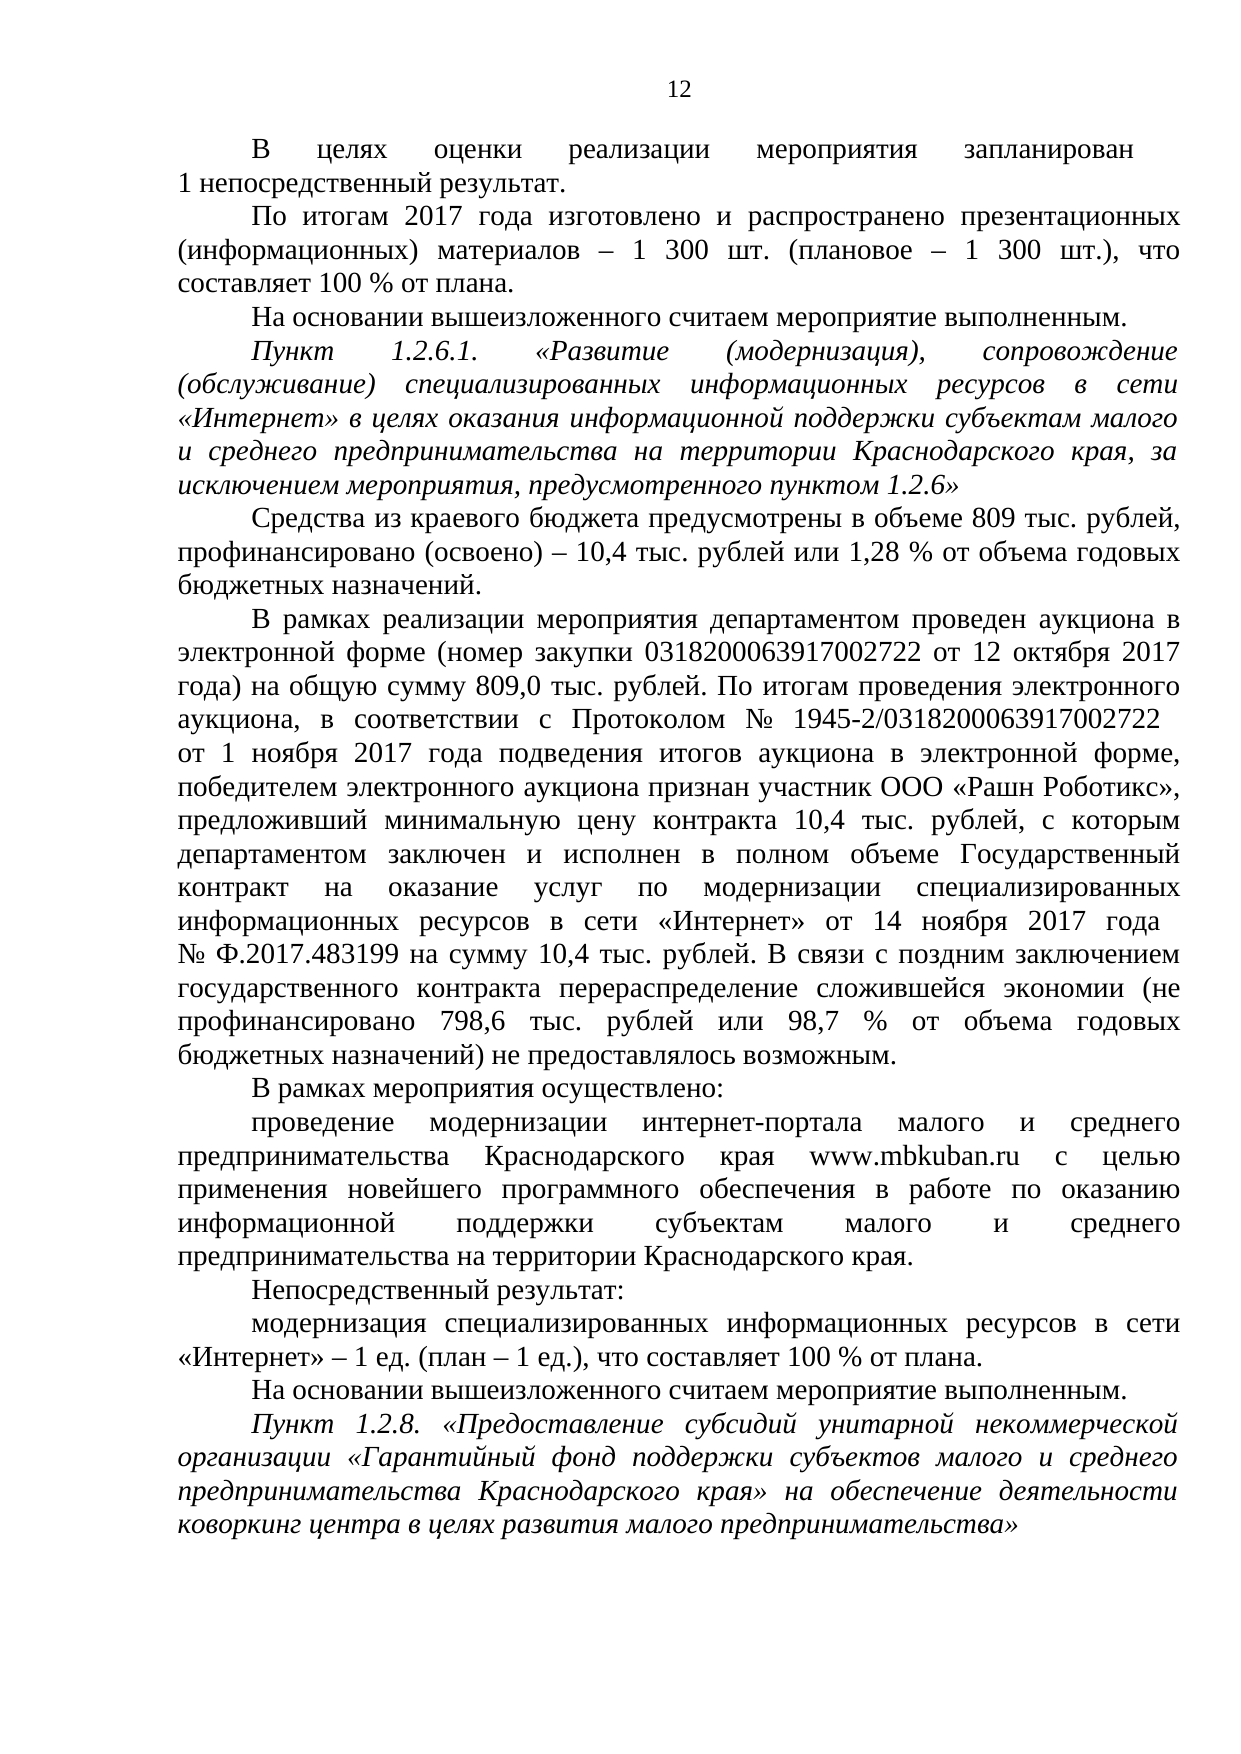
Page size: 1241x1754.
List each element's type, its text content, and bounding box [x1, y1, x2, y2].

text На основании вышеизложенного считаем мероприятие выполненным. [177, 1372, 1181, 1406]
text На основании вышеизложенного считаем мероприятие выполненным. [177, 299, 1181, 333]
text В рамках реализации мероприятия департаментом проведен аукциона в электронной форме (номер закупки 0318200063917002722 от 12 октября 2017 года) на общую сумму 809,0 тыс. рублей. По итогам проведения электронного аукциона, в соответствии с Протоколом № 1945-2/0318200063917002722 от 1 ноября 2017 года подведения итогов аукциона в электронной форме, победителем электронного аукциона признан участник ООО «Рашн Роботикс», предложивший минимальную цену контракта 10,4 тыс. рублей, с которым департаментом заключен и исполнен в полном объеме Государственный контракт на оказание услуг по модернизации специализированных информационных ресурсов в сети «Интернет» от 14 ноября 2017 года № Ф.2017.483199 на сумму 10,4 тыс. рублей. В связи с поздним заключением государственного контракта перераспределение сложившейся экономии (не профинансировано 798,6 тыс. рублей или 98,7 % от объема годовых бюджетных назначений) не предоставлялось возможным. [177, 601, 1181, 1071]
text Средства из краевого бюджета предусмотрены в объеме 809 тыс. рублей, профинансировано (освоено) – 10,4 тыс. рублей или 1,28 % от объема годовых бюджетных назначений. [177, 500, 1181, 601]
text Пункт 1.2.8. «Предоставление субсидий унитарной некоммерческой организации «Гарантийный фонд поддержки субъектов малого и среднего предпринимательства Краснодарского края» на обеспечение деятельности коворкинг центра в целях развития малого предпринимательства» [177, 1406, 1181, 1540]
text проведение модернизации интернет-портала малого и среднего предпринимательства Краснодарского края www.mbkuban.ru с целью применения новейшего программного обеспечения в работе по оказанию информационной поддержки субъектам малого и среднего предпринимательства на территории Краснодарского края. [177, 1104, 1181, 1272]
text В рамках мероприятия осуществлено: [177, 1071, 1181, 1104]
text По итогам 2017 года изготовлено и распространено презентационных (информационных) материалов – 1 300 шт. (плановое – 1 300 шт.), что составляет 100 % от плана. [177, 198, 1181, 299]
text В целях оценки реализации мероприятия запланирован 1 непосредственный результат. [177, 131, 1181, 198]
text модернизация специализированных информационных ресурсов в сети «Интернет» – 1 ед. (план – 1 ед.), что составляет 100 % от плана. [177, 1305, 1181, 1372]
text Непосредственный результат: [177, 1272, 1181, 1305]
text Пункт 1.2.6.1. «Развитие (модернизация), сопровождение (обслуживание) специализированных информационных ресурсов в сети «Интернет» в целях оказания информационной поддержки субъектам малого и среднего предпринимательства на территории Краснодарского края, за исключением мероприятия, предусмотренного пунктом 1.2.6» [177, 333, 1181, 500]
